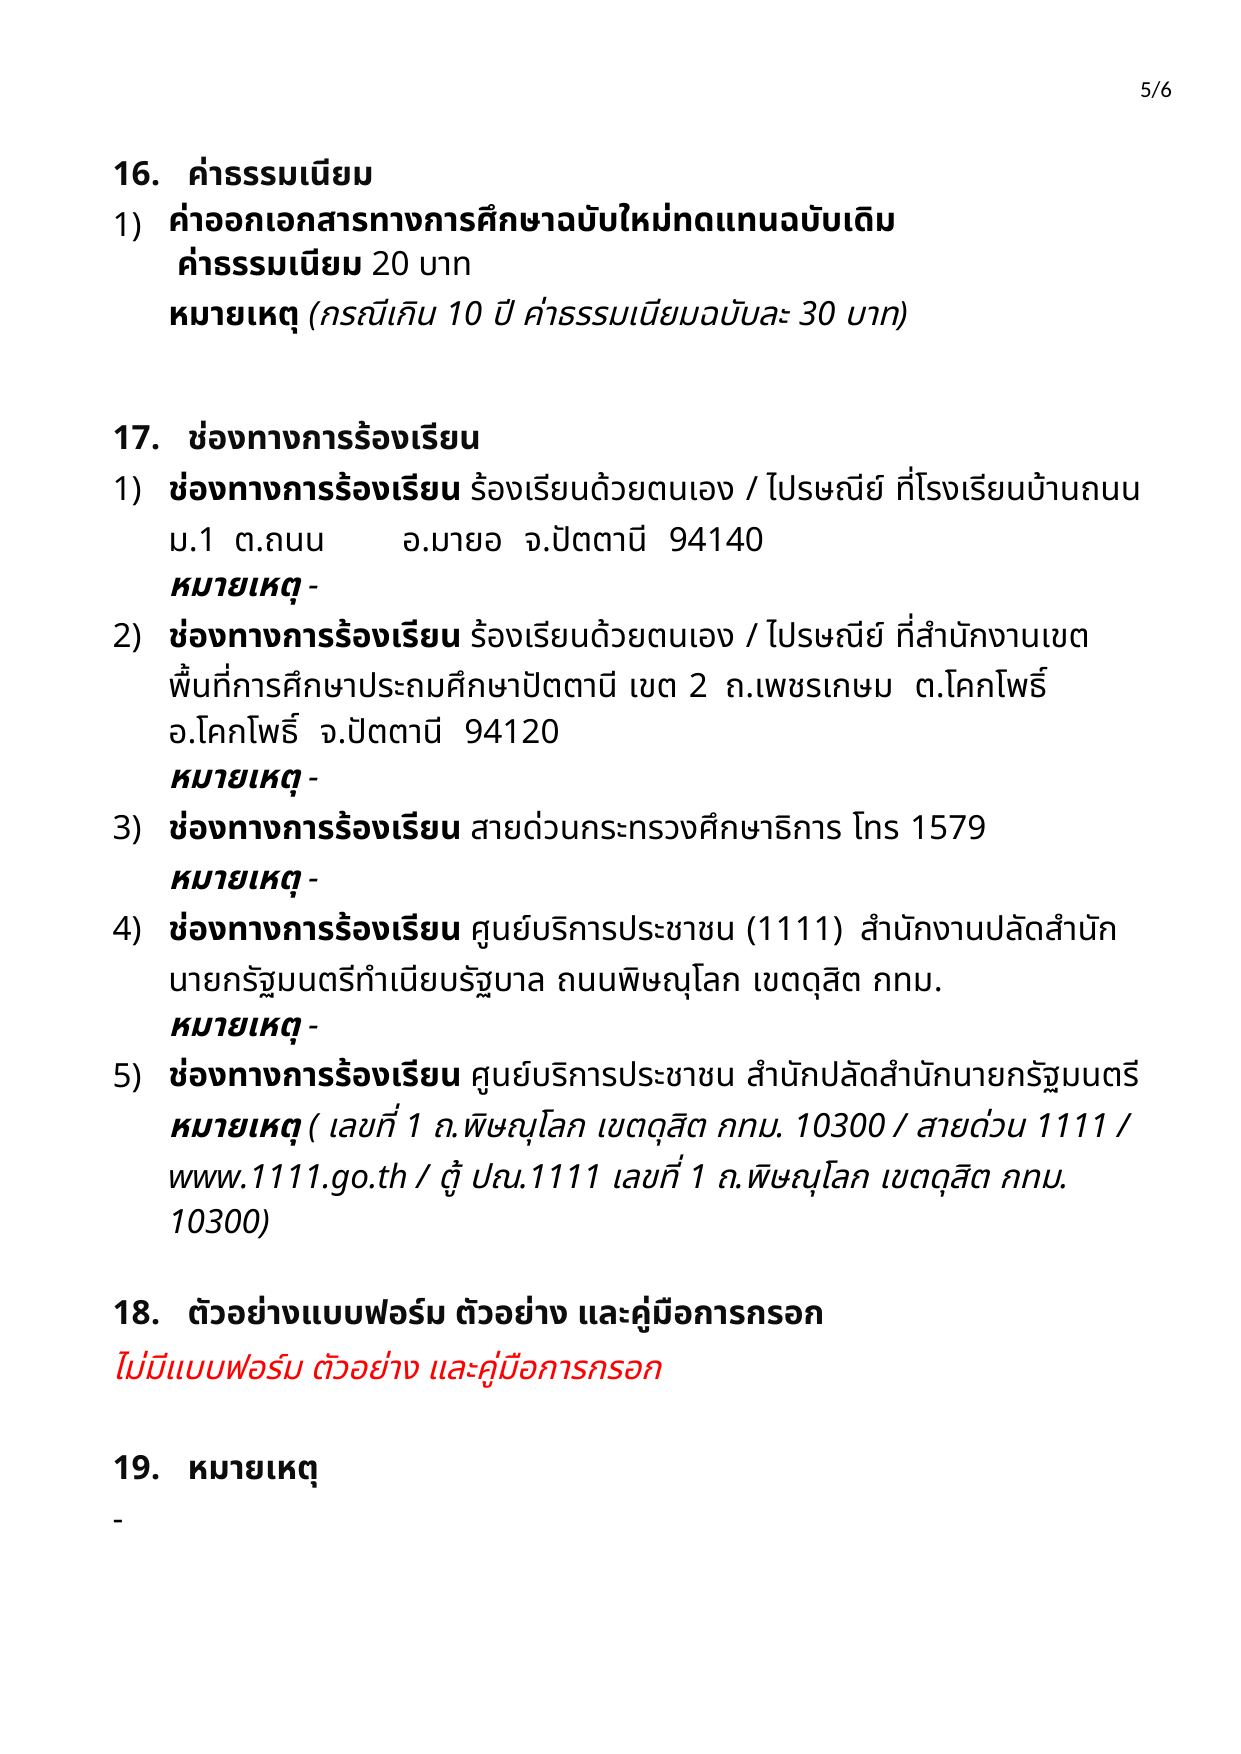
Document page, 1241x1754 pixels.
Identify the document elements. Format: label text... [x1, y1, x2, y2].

table_header ค่าออกเอกสารทางการศึกษาฉบับใหม่ทดแทนฉบับเดิม ค่าธรรมเนียม 20 บาท หมายเหตุ (กรณีเกิน 10 ปี ค่าธรรมเนียมฉบับละ 30 บาท) [157, 201, 1176, 369]
list ค่าธรรมเนียม [112, 150, 1172, 201]
table_header ไม่มีแบบฟอร์ม ตัวอย่าง และคู่มือการกรอก [101, 1339, 1161, 1398]
table_cell ช่องทางการร้องเรียน ศูนย์บริการประชาชน สำนักปลัดสำนักนายกรัฐมนตรี หมายเหตุ ( เลขที่ 1 ถ.พิษณุโลก เขตดุสิต กทม. 10300 / สายด่วน 1111 / www.1111.go.th / ตู้ ปณ.1111 เลขที่ 1 ถ.พิษณุโลก เขตดุสิต กทม. 10300) [157, 1051, 1161, 1243]
text - [112, 1494, 1172, 1540]
table_header 1) [101, 201, 157, 369]
list ช่องทางการร้องเรียน [112, 414, 1172, 465]
table_cell 5) [101, 1051, 157, 1243]
list ตัวอย่างแบบฟอร์ม ตัวอย่าง และคู่มือการกรอก [112, 1289, 1172, 1339]
table_cell ช่องทางการร้องเรียน ศูนย์บริการประชาชน (1111) สำนักงานปลัดสำนักนายกรัฐมนตรีทำเนียบรัฐบาล ถนนพิษณุโลก เขตดุสิต กทม. หมายเหตุ - [157, 905, 1161, 1051]
table_cell 3) [101, 804, 157, 905]
table_cell 2) [101, 611, 157, 803]
table_cell ช่องทางการร้องเรียน ร้องเรียนด้วยตนเอง / ไปรษณีย์ ที่สำนักงานเขตพื้นที่การศึกษาประถมศึกษาปัตตานี เขต 2 ถ.เพชรเกษม ต.โคกโพธิ์ อ.โคกโพธิ์ จ.ปัตตานี 94120 หมายเหตุ - [157, 611, 1161, 803]
list หมายเหตุ [112, 1444, 1172, 1494]
table_cell ช่องทางการร้องเรียน สายด่วนกระทรวงศึกษาธิการ โทร 1579 หมายเหตุ - [157, 804, 1161, 905]
table_header ช่องทางการร้องเรียน ร้องเรียนด้วยตนเอง / ไปรษณีย์ ที่โรงเรียนบ้านถนน ม.1 ต.ถนน อ.มายอ จ.ปัตตานี 94140 หมายเหตุ - [157, 465, 1161, 611]
table_header 1) [101, 465, 157, 611]
table_cell 4) [101, 905, 157, 1051]
